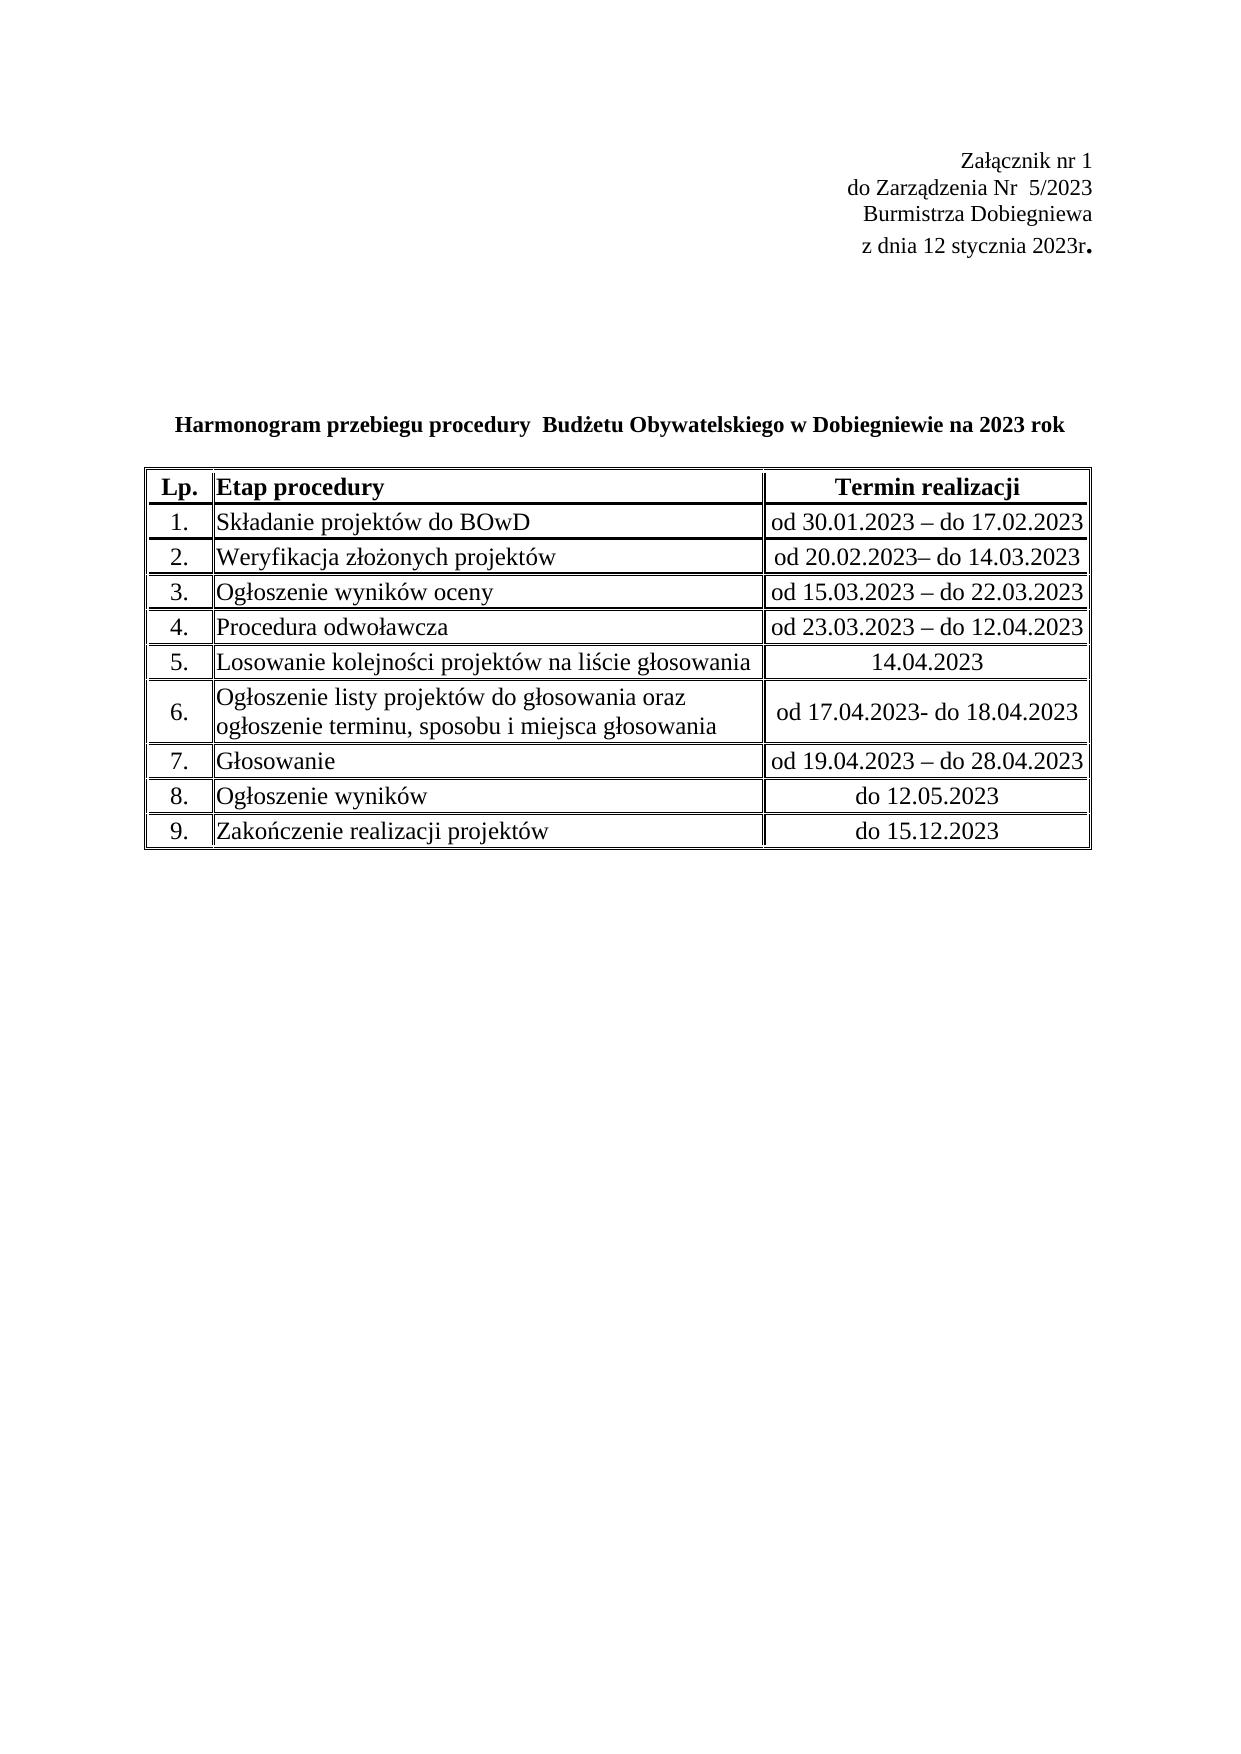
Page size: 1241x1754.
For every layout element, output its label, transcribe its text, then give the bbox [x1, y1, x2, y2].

table_cell 8. [147, 776, 212, 812]
table_cell Ogłoszenie wyników oceny [215, 576, 762, 607]
table_cell od 19.04.2023 – do 28.04.2023 [766, 741, 1089, 776]
table_cell od 23.03.2023 – do 12.04.2023 [766, 607, 1089, 642]
table_cell Składanie projektów do BOwD [215, 505, 762, 537]
text Harmonogram przebiegu procedury Budżetu Obywatelskiego w Dobiegniewie na 2023 rok [148, 411, 1093, 438]
table_cell od 17.04.2023- do 18.04.2023 [766, 678, 1089, 741]
table_cell od 20.02.2023– do 14.03.2023 [766, 537, 1089, 572]
table_cell 7. [147, 741, 212, 776]
table_cell 5. [147, 643, 212, 677]
table_cell Ogłoszenie wyników [215, 780, 762, 812]
table_cell Ogłoszenie listy projektów do głosowania oraz ogłoszenie terminu, sposobu i miejsca głosowania [215, 681, 762, 741]
text do Zarządzenia Nr 5/2023 [148, 174, 1093, 200]
table_cell Losowanie kolejności projektów na liście głosowania [215, 646, 762, 677]
table_header Lp. [147, 470, 213, 502]
table_cell od 30.01.2023 – do 17.02.2023 [766, 502, 1089, 537]
text z dnia 12 stycznia 2023r. [148, 227, 1093, 259]
table_cell Procedura odwoławcza [215, 611, 762, 642]
table_cell od 15.03.2023 – do 22.03.2023 [766, 572, 1089, 607]
table_cell 4. [147, 607, 212, 642]
table_cell 9. [145, 812, 213, 847]
table_cell do 12.05.2023 [766, 776, 1089, 812]
text Burmistrza Dobiegniewa [148, 200, 1093, 227]
table_cell do 15.12.2023 [764, 812, 1090, 847]
table_cell 6. [147, 678, 212, 741]
table_header Etap procedury [214, 468, 764, 502]
table_header Termin realizacji [764, 470, 1089, 502]
table_cell 1. [147, 502, 212, 537]
table_cell 2. [147, 537, 212, 572]
table_cell Weryfikacja złożonych projektów [215, 540, 762, 572]
table_cell 14.04.2023 [766, 643, 1089, 677]
table_cell 3. [147, 572, 212, 607]
text Załącznik nr 1 [148, 148, 1093, 174]
table_cell Zakończenie realizacji projektów [214, 812, 764, 847]
table_cell Głosowanie [215, 745, 762, 776]
